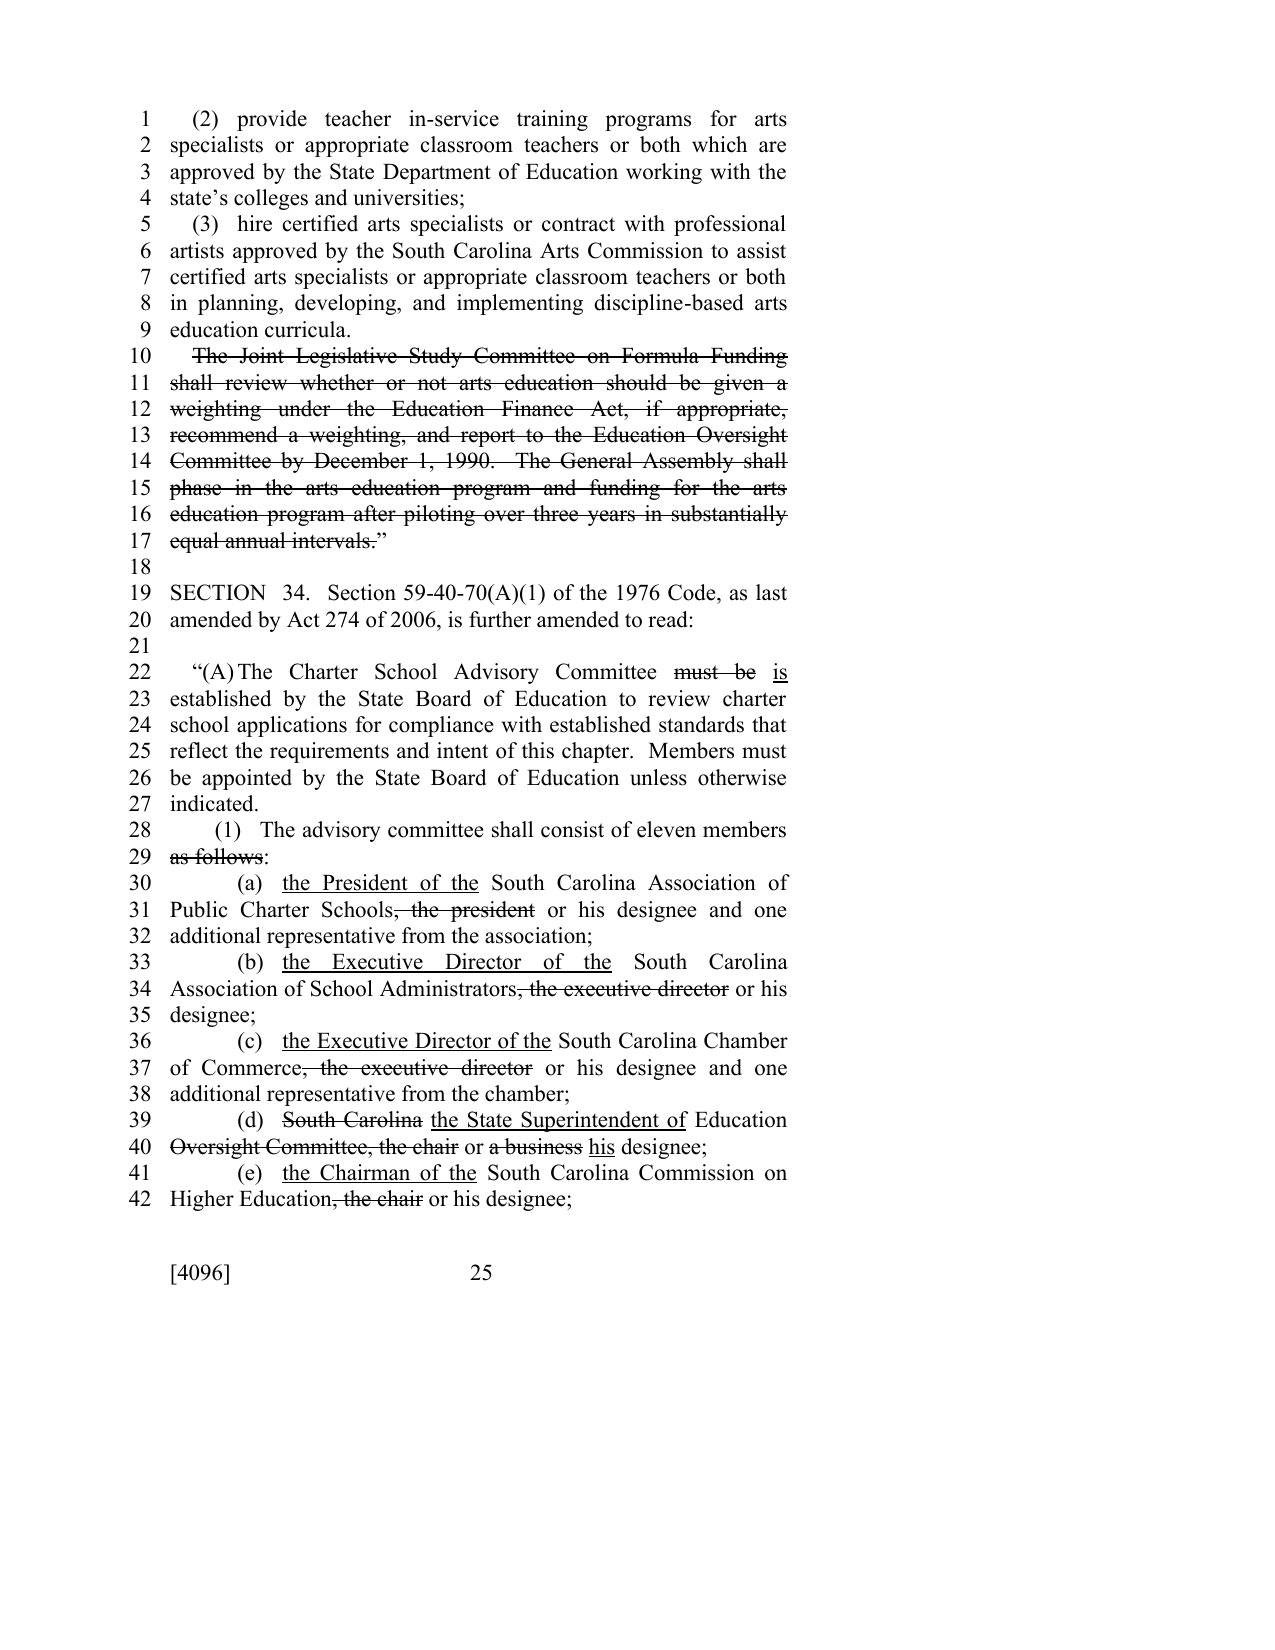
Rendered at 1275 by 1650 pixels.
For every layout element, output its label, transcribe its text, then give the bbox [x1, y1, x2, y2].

text (a) the President of the South Carolina Association of Public Charter Schools, the president or his designee and one additional representative from the association; [169, 869, 787, 948]
text (2) provide teacher in-service training programs for arts specialists or appropriate classroom teachers or both which are approved by the State Department of Education working with the state’s colleges and universities; [169, 105, 787, 210]
text SECTION 34. Section 59-40-70(A)(1) of the 1976 Code, as last amended by Act 274 of 2006, is further amended to read: [169, 579, 787, 632]
text (b) the Executive Director of the South Carolina Association of School Administrators, the executive director or his designee; [169, 948, 787, 1027]
text (c) the Executive Director of the South Carolina Chamber of Commerce, the executive director or his designee and one additional representative from the chamber; [169, 1027, 787, 1106]
text (1) The advisory committee shall consist of eleven members as follows: [169, 817, 787, 869]
text (e) the Chairman of the South Carolina Commission on Higher Education, the chair or his designee; [169, 1159, 787, 1212]
text (d) South Carolina the State Superintendent of Education Oversight Committee, the chair or a business his designee; [169, 1106, 787, 1159]
text “(A) The Charter School Advisory Committee must be is established by the State Board of Education to review charter school applications for compliance with established standards that reflect the requirements and intent of this chapter. Members must be appointed by the State Board of Education unless otherwise indicated. [169, 658, 787, 817]
text (3) hire certified arts specialists or contract with professional artists approved by the South Carolina Arts Commission to assist certified arts specialists or appropriate classroom teachers or both in planning, developing, and implementing discipline-based arts education curricula. [169, 210, 787, 342]
